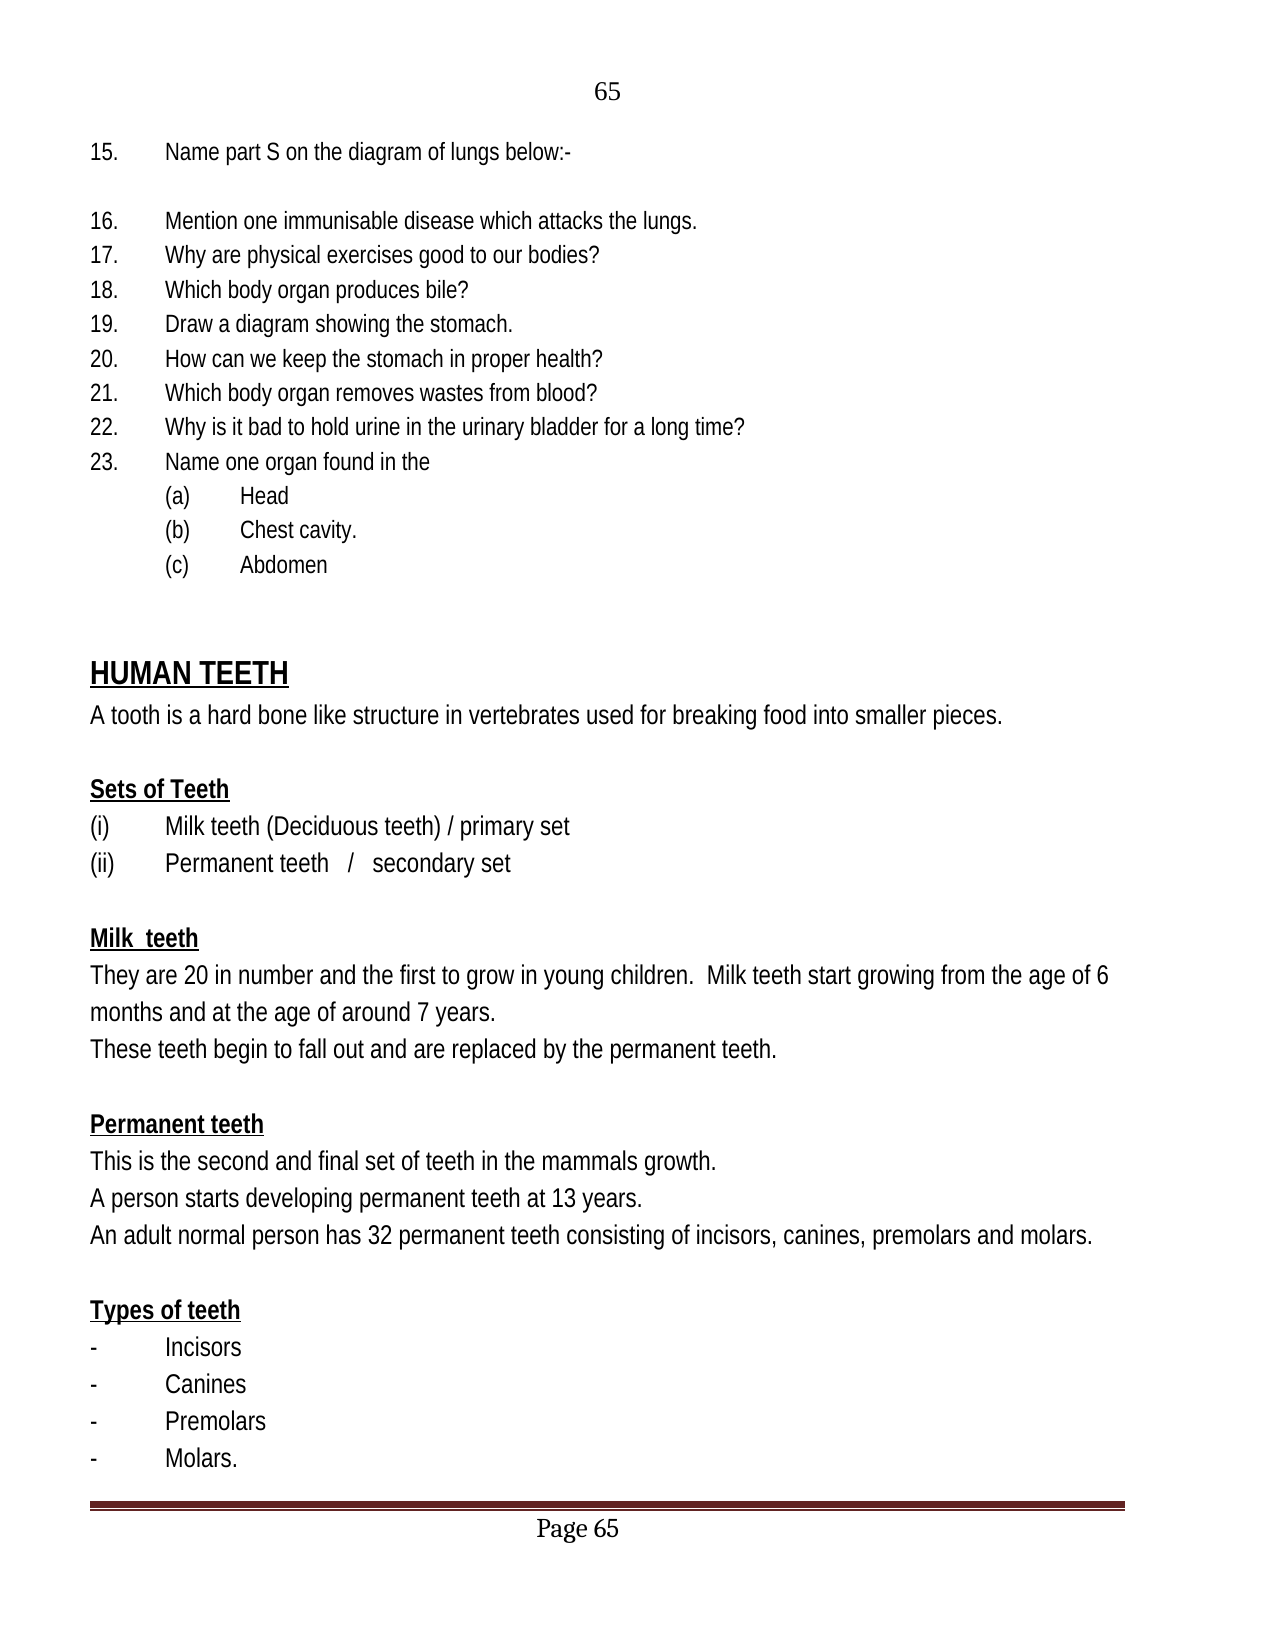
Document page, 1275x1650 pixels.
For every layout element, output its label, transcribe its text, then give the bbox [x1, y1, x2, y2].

text - Premolars [90, 1405, 1125, 1436]
text 19. Draw a diagram showing the stomach. [90, 309, 1125, 338]
text 23. Name one organ found in the [90, 447, 1125, 475]
text 18. Which body organ produces bile? [90, 275, 1125, 303]
text They are 20 in number and the first to grow in young children. Milk teeth start growing from the age of 6 months and at the age of around 7 years. [90, 959, 1125, 1027]
text 16. Mention one immunisable disease which attacks the lungs. [90, 206, 1125, 235]
text 15. Name part S on the diagram of lungs below:- [90, 137, 1125, 166]
text - Incisors [90, 1331, 1125, 1362]
text - Canines [90, 1368, 1125, 1399]
list Permanent teeth / secondary set [90, 847, 1125, 878]
text 21. Which body organ removes wastes from blood? [90, 378, 1125, 407]
text (b) Chest cavity. [90, 515, 1125, 544]
list Milk teeth (Deciduous teeth) / primary set [90, 810, 1125, 841]
text Permanent teeth [90, 1108, 1125, 1139]
text An adult normal person has 32 permanent teeth consisting of incisors, canines, premolars and molars. [90, 1219, 1125, 1250]
text (c) Abdomen [90, 550, 1125, 578]
text 20. How can we keep the stomach in proper health? [90, 343, 1125, 372]
text - Molars. [90, 1442, 1125, 1473]
text 17. Why are physical exercises good to our bodies? [90, 240, 1125, 269]
text These teeth begin to fall out and are replaced by the permanent teeth. [90, 1033, 1125, 1064]
text (a) Head [90, 481, 1125, 510]
text This is the second and final set of teeth in the mammals growth. [90, 1145, 1125, 1176]
text A tooth is a hard bone like structure in vertebrates used for breaking food into smaller pieces. [90, 699, 1125, 730]
text Types of teeth [90, 1294, 1125, 1325]
text A person starts developing permanent teeth at 13 years. [90, 1182, 1125, 1213]
text Milk teeth [90, 922, 1125, 953]
text HUMAN TEETH [90, 653, 1125, 691]
text 22. Why is it bad to hold urine in the urinary bladder for a long time? [90, 412, 1125, 441]
text Sets of Teeth [90, 773, 1125, 804]
